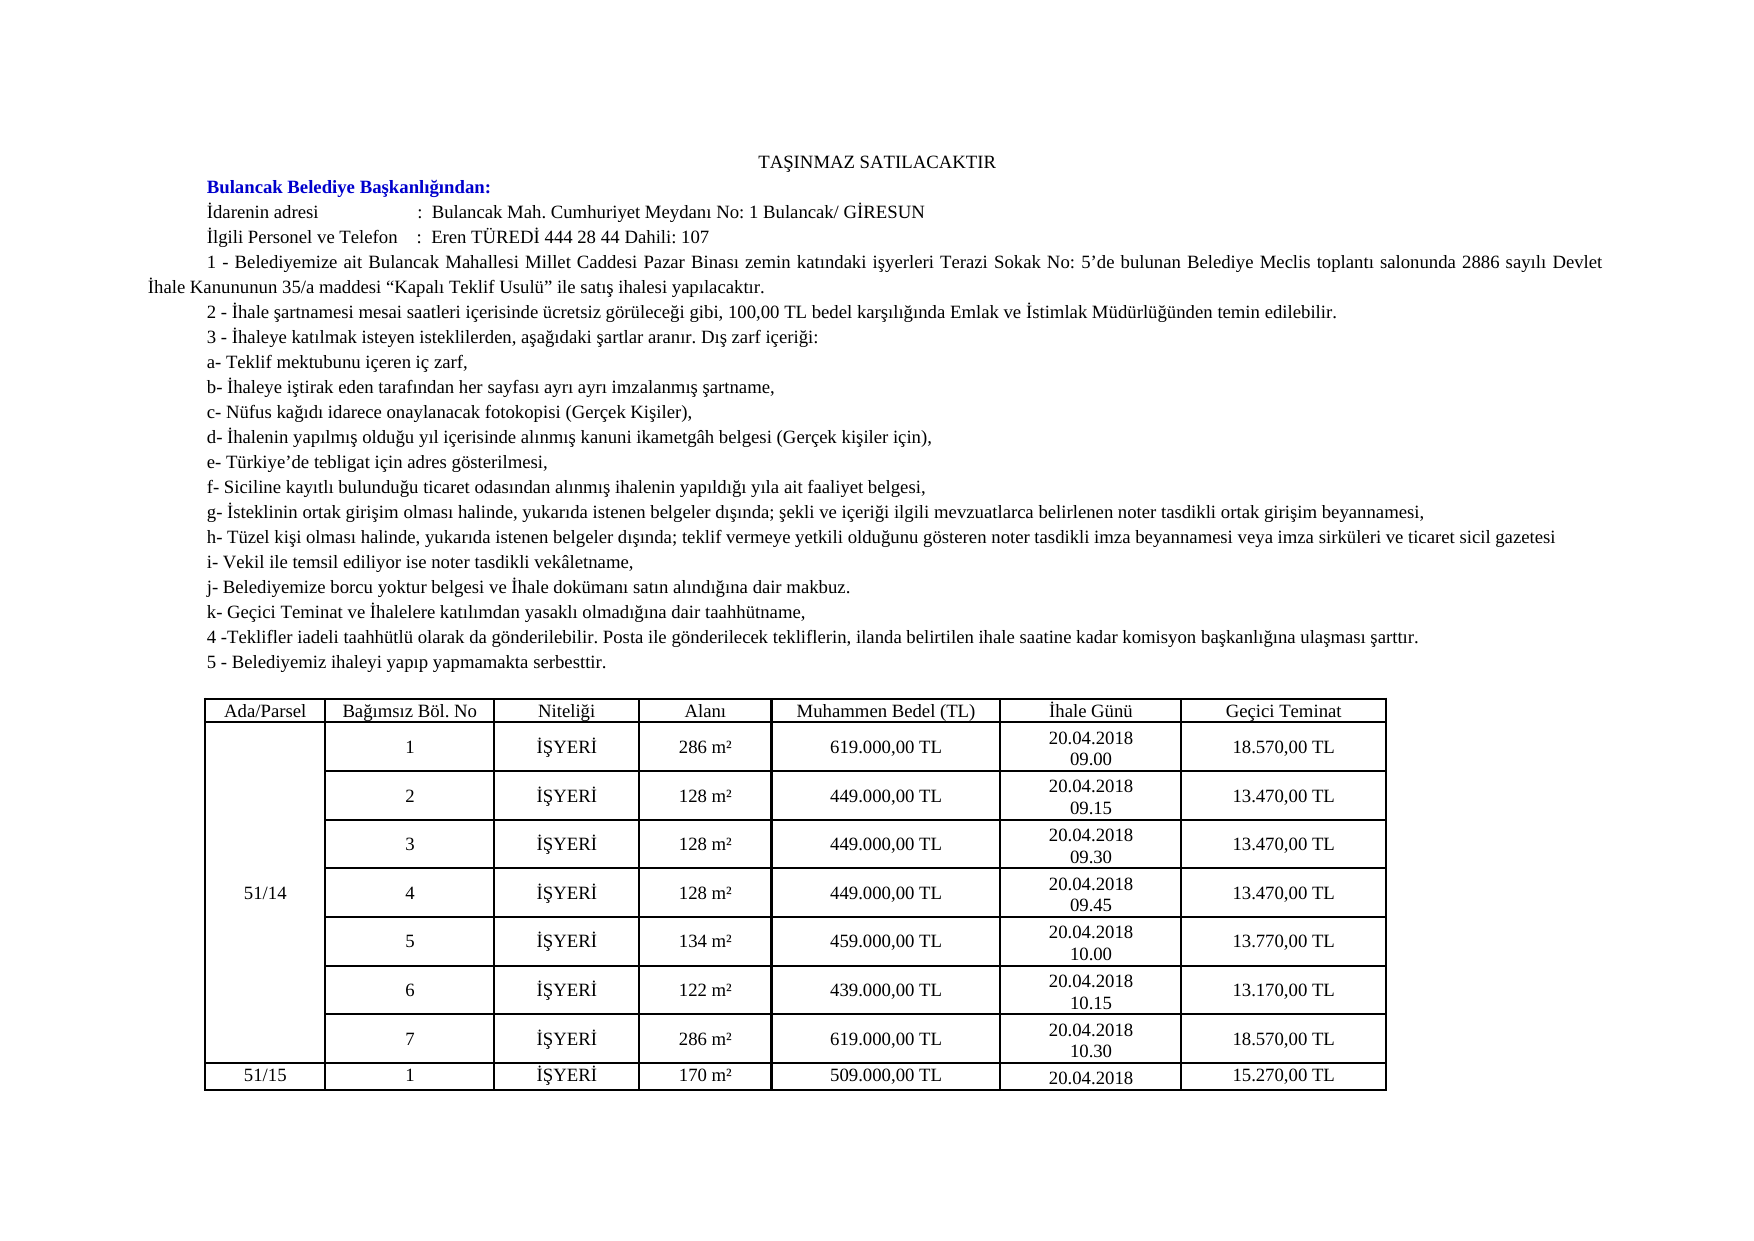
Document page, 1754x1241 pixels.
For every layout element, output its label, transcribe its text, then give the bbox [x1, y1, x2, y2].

table_cell 20.04.2018 09.30 [1001, 821, 1180, 867]
table_cell 20.04.2018 10.30 [1001, 1015, 1180, 1062]
text 5 - Belediyemiz ihaleyi yapıp yapmamakta serbesttir. [148, 648, 1606, 673]
table_cell 20.04.2018 10.00 [1001, 918, 1180, 964]
table_cell 13.470,00 TL [1182, 772, 1385, 818]
text g- İsteklinin ortak girişim olması halinde, yukarıda istenen belgeler dışında; şekli ve içeriği ilgili mevzuatlarca belirlenen noter tasdikli ortak girişim beyannamesi, [148, 498, 1606, 523]
table_cell 13.770,00 TL [1182, 918, 1385, 964]
table_header Bağımsız Böl. No [326, 700, 493, 721]
text 4 -Teklifler iadeli taahhütlü olarak da gönderilebilir. Posta ile gönderilecek tekliflerin, ilanda belirtilen ihale saatine kadar komisyon başkanlığına ulaşması şarttır. [148, 623, 1606, 648]
table_cell İŞYERİ [495, 821, 638, 867]
table_cell 1 [326, 1064, 493, 1089]
table_cell 2 [326, 772, 493, 818]
text c- Nüfus kağıdı idarece onaylanacak fotokopisi (Gerçek Kişiler), [148, 398, 1606, 423]
table_cell 619.000,00 TL [773, 723, 999, 770]
text d- İhalenin yapılmış olduğu yıl içerisinde alınmış kanuni ikametgâh belgesi (Gerçek kişiler için), [148, 423, 1606, 448]
table_cell 20.04.2018 10.45 [1001, 1064, 1180, 1089]
table_header Alanı [640, 700, 770, 721]
table_cell 13.470,00 TL [1182, 821, 1385, 867]
table_header Muhammen Bedel (TL) [773, 700, 999, 721]
table_cell 20.04.2018 10.15 [1001, 967, 1180, 1013]
table_cell 128 m² [640, 772, 770, 818]
table_cell 449.000,00 TL [773, 869, 999, 916]
table_cell 20.04.2018 09.00 [1001, 723, 1180, 770]
table_cell 15.270,00 TL [1182, 1064, 1385, 1089]
table_cell İŞYERİ [495, 1064, 638, 1089]
table_cell 449.000,00 TL [773, 821, 999, 867]
table_cell İŞYERİ [495, 869, 638, 916]
text b- İhaleye iştirak eden tarafından her sayfası ayrı ayrı imzalanmış şartname, [148, 373, 1606, 398]
table_cell 509.000,00 TL [773, 1064, 999, 1089]
text 2 - İhale şartnamesi mesai saatleri içerisinde ücretsiz görüleceği gibi, 100,00 TL bedel karşılığında Emlak ve İstimlak Müdürlüğünden temin edilebilir. [148, 298, 1606, 323]
table_cell İŞYERİ [495, 967, 638, 1013]
table_cell 6 [326, 967, 493, 1013]
table_cell 122 m² [640, 967, 770, 1013]
text İdarenin adresi : Bulancak Mah. Cumhuriyet Meydanı No: 1 Bulancak/ GİRESUN [207, 198, 1606, 223]
table_cell 1 [326, 723, 493, 770]
table_cell 20.04.2018 09.45 [1001, 869, 1180, 916]
table_cell 18.570,00 TL [1182, 1015, 1385, 1062]
text İlgili Personel ve Telefon : Eren TÜREDİ 444 28 44 Dahili: 107 [207, 223, 1606, 248]
text a- Teklif mektubunu içeren iç zarf, [148, 348, 1606, 373]
table_cell 18.570,00 TL [1182, 723, 1385, 770]
text 3 - İhaleye katılmak isteyen isteklilerden, aşağıdaki şartlar aranır. Dış zarf içeriği: [148, 323, 1606, 348]
table_cell 286 m² [640, 1015, 770, 1062]
table_cell 20.04.2018 09.15 [1001, 772, 1180, 818]
table_cell 13.470,00 TL [1182, 869, 1385, 916]
table_header İhale Günü [1001, 700, 1180, 721]
table_cell 7 [326, 1015, 493, 1062]
table_cell 286 m² [640, 723, 770, 770]
table_cell 439.000,00 TL [773, 967, 999, 1013]
table_cell 128 m² [640, 869, 770, 916]
table_cell İŞYERİ [495, 723, 638, 770]
table_cell 134 m² [640, 918, 770, 964]
table_header Niteliği [495, 700, 638, 721]
text TAŞINMAZ SATILACAKTIR [148, 148, 1606, 173]
text k- Geçici Teminat ve İhalelere katılımdan yasaklı olmadığına dair taahhütname, [148, 598, 1606, 623]
table_cell 128 m² [640, 821, 770, 867]
table_cell 459.000,00 TL [773, 918, 999, 964]
text 1 - Belediyemize ait Bulancak Mahallesi Millet Caddesi Pazar Binası zemin katındaki işyerleri Terazi Sokak No: 5’de bulunan Belediye Meclis toplantı salonunda 2886 sayılı Devlet İhale Kanununun 35/a maddesi “Kapalı Teklif Usulü” ile satış ihalesi yapılacaktır. [148, 248, 1606, 298]
table_cell 449.000,00 TL [773, 772, 999, 818]
table_cell İŞYERİ [495, 1015, 638, 1062]
text Bulancak Belediye Başkanlığından: [148, 173, 1606, 198]
table_cell 3 [326, 821, 493, 867]
text e- Türkiye’de tebligat için adres gösterilmesi, [148, 448, 1606, 473]
table_cell 51/15 [206, 1064, 324, 1089]
text i- Vekil ile temsil ediliyor ise noter tasdikli vekâletname, [148, 548, 1606, 573]
table_cell 4 [326, 869, 493, 916]
table_header Ada/Parsel [206, 700, 324, 721]
table_cell İŞYERİ [495, 772, 638, 818]
table_header Geçici Teminat [1182, 700, 1385, 721]
text f- Siciline kayıtlı bulunduğu ticaret odasından alınmış ihalenin yapıldığı yıla ait faaliyet belgesi, [148, 473, 1606, 498]
table_cell 5 [326, 918, 493, 964]
table_cell 170 m² [640, 1064, 770, 1089]
table_cell 51/14 [206, 723, 324, 1062]
text h- Tüzel kişi olması halinde, yukarıda istenen belgeler dışında; teklif vermeye yetkili olduğunu gösteren noter tasdikli imza beyannamesi veya imza sirküleri ve ticaret sicil gazetesi [148, 523, 1606, 548]
table_cell 13.170,00 TL [1182, 967, 1385, 1013]
table_cell İŞYERİ [495, 918, 638, 964]
text j- Belediyemize borcu yoktur belgesi ve İhale dokümanı satın alındığına dair makbuz. [148, 573, 1606, 598]
table_cell 619.000,00 TL [773, 1015, 999, 1062]
